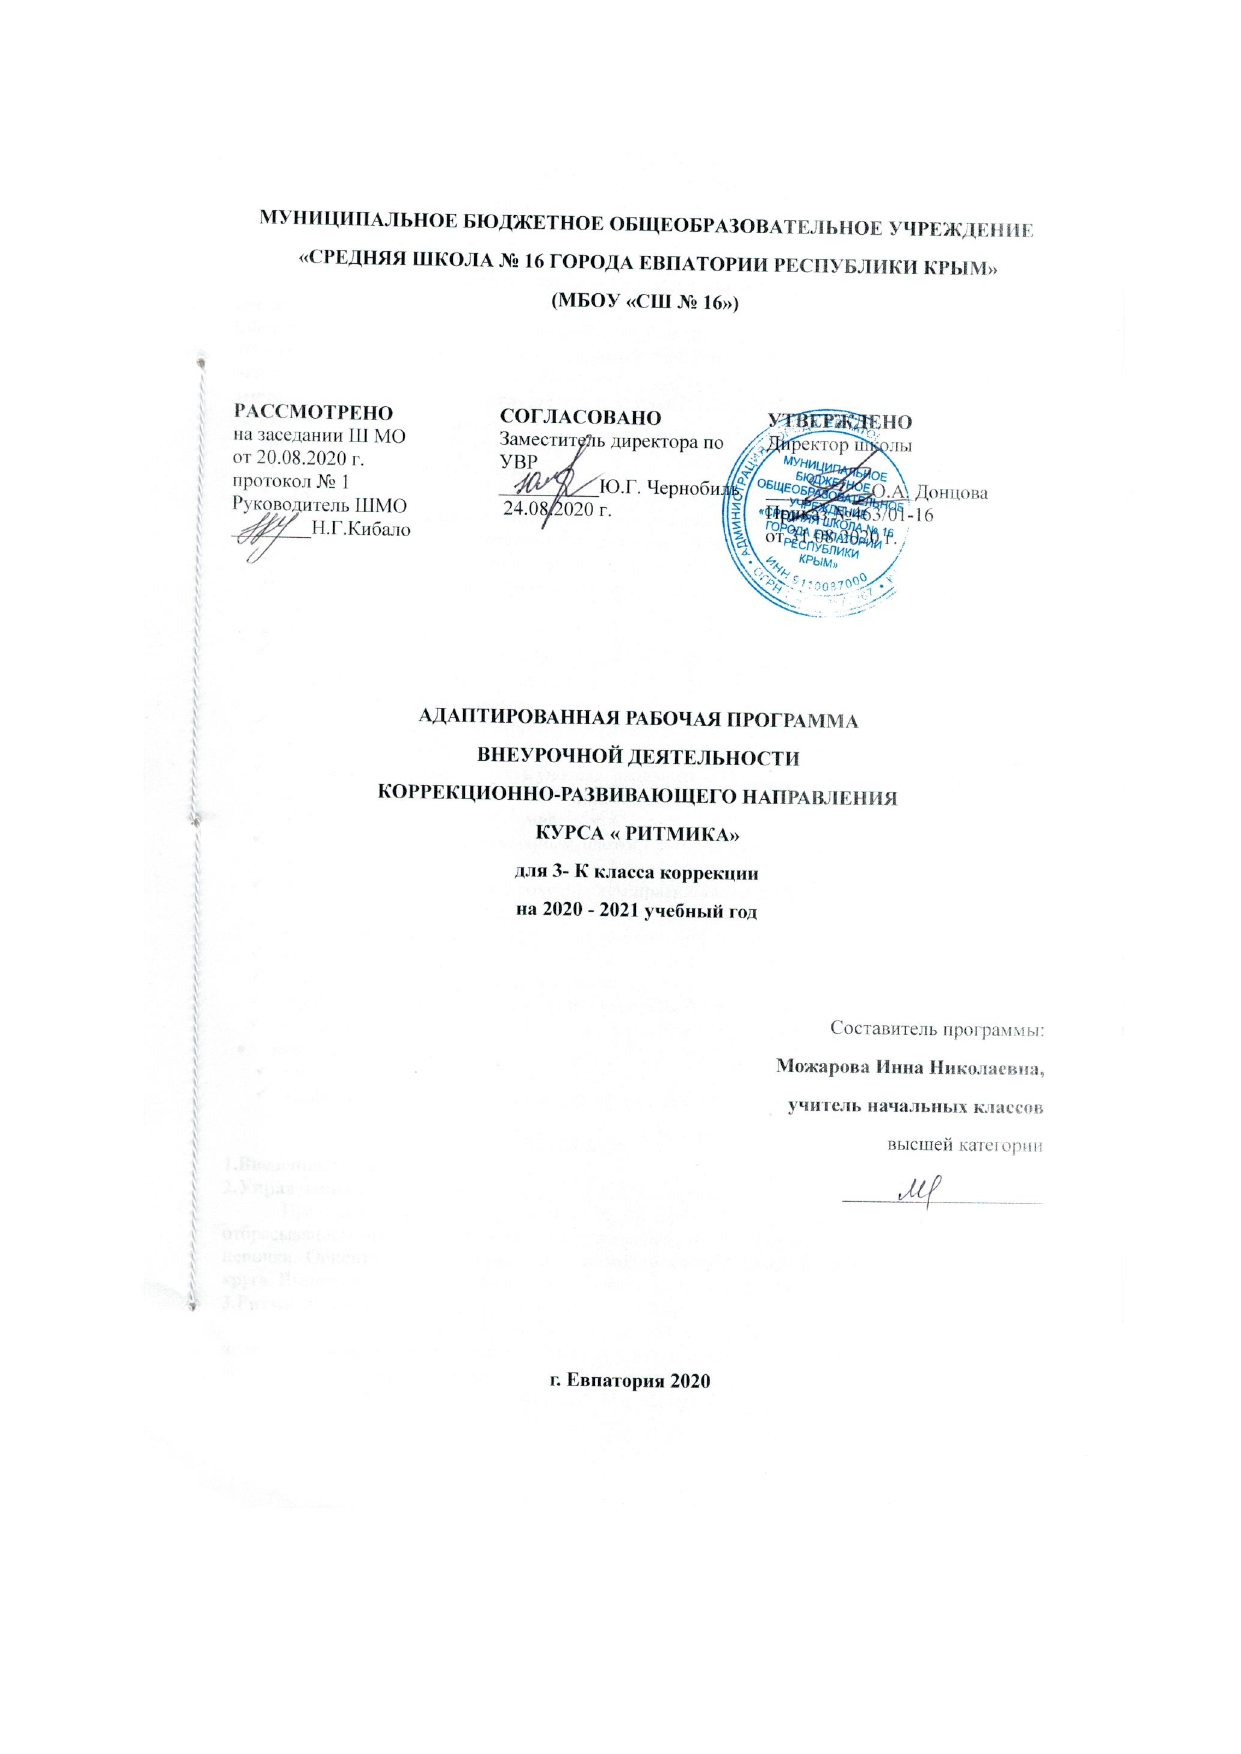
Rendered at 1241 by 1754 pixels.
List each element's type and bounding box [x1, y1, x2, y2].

picture [129, 118, 1152, 1523]
